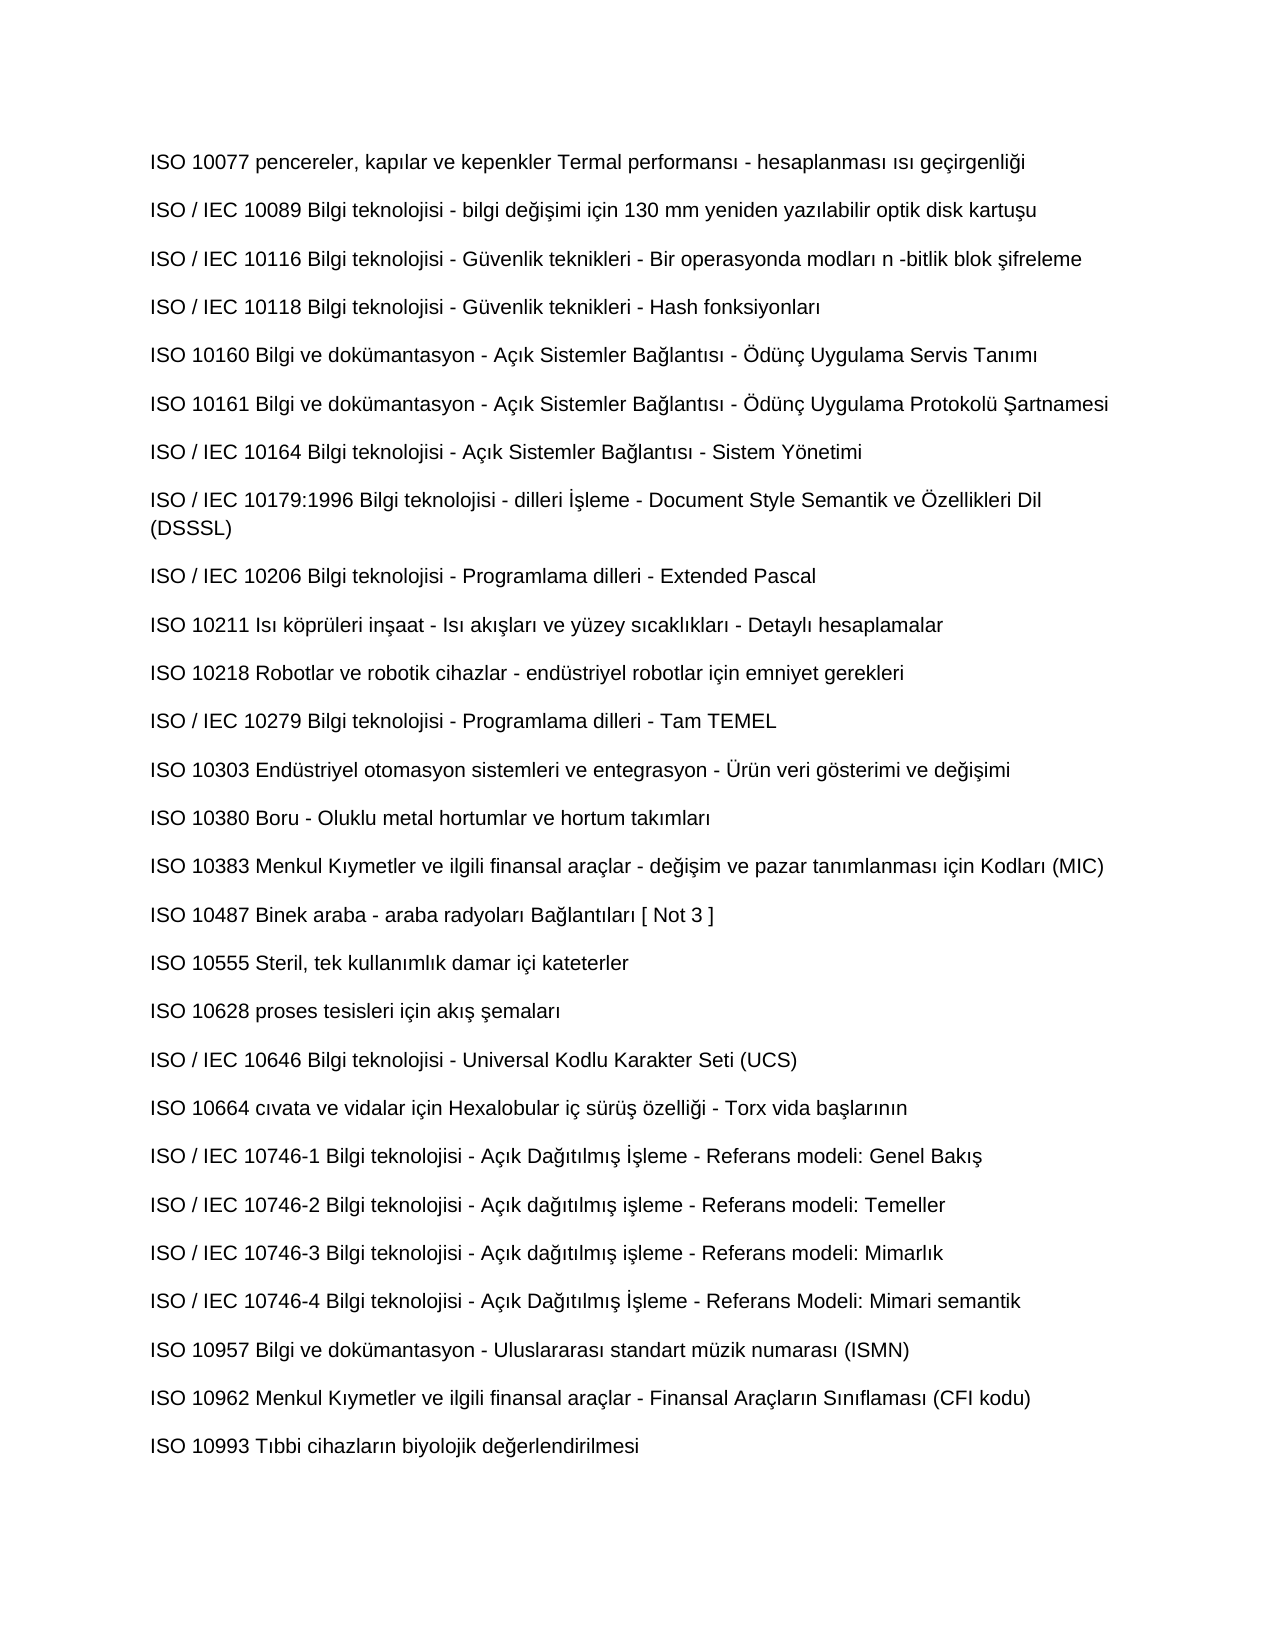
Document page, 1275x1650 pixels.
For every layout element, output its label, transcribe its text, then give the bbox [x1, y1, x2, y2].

text ISO 10218 Robotlar ve robotik cihazlar - endüstriyel robotlar için emniyet gerekleri [150, 661, 1125, 685]
text ISO 10957 Bilgi ve dokümantasyon - Uluslararası standart müzik numarası (ISMN) [150, 1337, 1125, 1361]
text ISO / IEC 10279 Bilgi teknolojisi - Programlama dilleri - Tam TEMEL [150, 709, 1125, 733]
text ISO 10993 Tıbbi cihazların biyolojik değerlendirilmesi [150, 1434, 1125, 1458]
text ISO / IEC 10164 Bilgi teknolojisi - Açık Sistemler Bağlantısı - Sistem Yönetimi [150, 440, 1125, 464]
text ISO 10303 Endüstriyel otomasyon sistemleri ve entegrasyon - Ürün veri gösterimi ve değişimi [150, 757, 1125, 781]
text ISO 10211 Isı köprüleri inşaat - Isı akışları ve yüzey sıcaklıkları - Detaylı hesaplamalar [150, 612, 1125, 636]
text ISO 10664 cıvata ve vidalar için Hexalobular iç sürüş özelliği - Torx vida başlarının [150, 1096, 1125, 1120]
text ISO / IEC 10746-1 Bilgi teknolojisi - Açık Dağıtılmış İşleme - Referans modeli: Genel Bakış [150, 1144, 1125, 1168]
text ISO 10628 proses tesisleri için akış şemaları [150, 999, 1125, 1023]
text ISO 10160 Bilgi ve dokümantasyon - Açık Sistemler Bağlantısı - Ödünç Uygulama Servis Tanımı [150, 343, 1125, 367]
text ISO 10487 Binek araba - araba radyoları Bağlantıları [ Not 3 ] [150, 902, 1125, 926]
text ISO 10962 Menkul Kıymetler ve ilgili finansal araçlar - Finansal Araçların Sınıflaması (CFI kodu) [150, 1386, 1125, 1410]
text ISO / IEC 10646 Bilgi teknolojisi - Universal Kodlu Karakter Seti (UCS) [150, 1047, 1125, 1071]
text ISO / IEC 10089 Bilgi teknolojisi - bilgi değişimi için 130 mm yeniden yazılabilir optik disk kartuşu [150, 198, 1125, 222]
text ISO 10555 Steril, tek kullanımlık damar içi kateterler [150, 951, 1125, 975]
text ISO 10077 pencereler, kapılar ve kepenkler Termal performansı - hesaplanması ısı geçirgenliği [150, 150, 1125, 174]
text ISO 10383 Menkul Kıymetler ve ilgili finansal araçlar - değişim ve pazar tanımlanması için Kodları (MIC) [150, 854, 1125, 878]
text ISO 10161 Bilgi ve dokümantasyon - Açık Sistemler Bağlantısı - Ödünç Uygulama Protokolü Şartnamesi [150, 392, 1125, 416]
text ISO / IEC 10116 Bilgi teknolojisi - Güvenlik teknikleri - Bir operasyonda modları n -bitlik blok şifreleme [150, 247, 1125, 271]
text ISO / IEC 10746-3 Bilgi teknolojisi - Açık dağıtılmış işleme - Referans modeli: Mimarlık [150, 1241, 1125, 1265]
text ISO / IEC 10746-4 Bilgi teknolojisi - Açık Dağıtılmış İşleme - Referans Modeli: Mimari semantik [150, 1289, 1125, 1313]
text ISO / IEC 10179:1996 Bilgi teknolojisi - dilleri İşleme - Document Style Semantik ve Özellikleri Dil (DSSSL) [150, 488, 1125, 540]
text ISO / IEC 10206 Bilgi teknolojisi - Programlama dilleri - Extended Pascal [150, 564, 1125, 588]
text ISO / IEC 10746-2 Bilgi teknolojisi - Açık dağıtılmış işleme - Referans modeli: Temeller [150, 1192, 1125, 1216]
text ISO 10380 Boru - Oluklu metal hortumlar ve hortum takımları [150, 806, 1125, 830]
text ISO / IEC 10118 Bilgi teknolojisi - Güvenlik teknikleri - Hash fonksiyonları [150, 295, 1125, 319]
